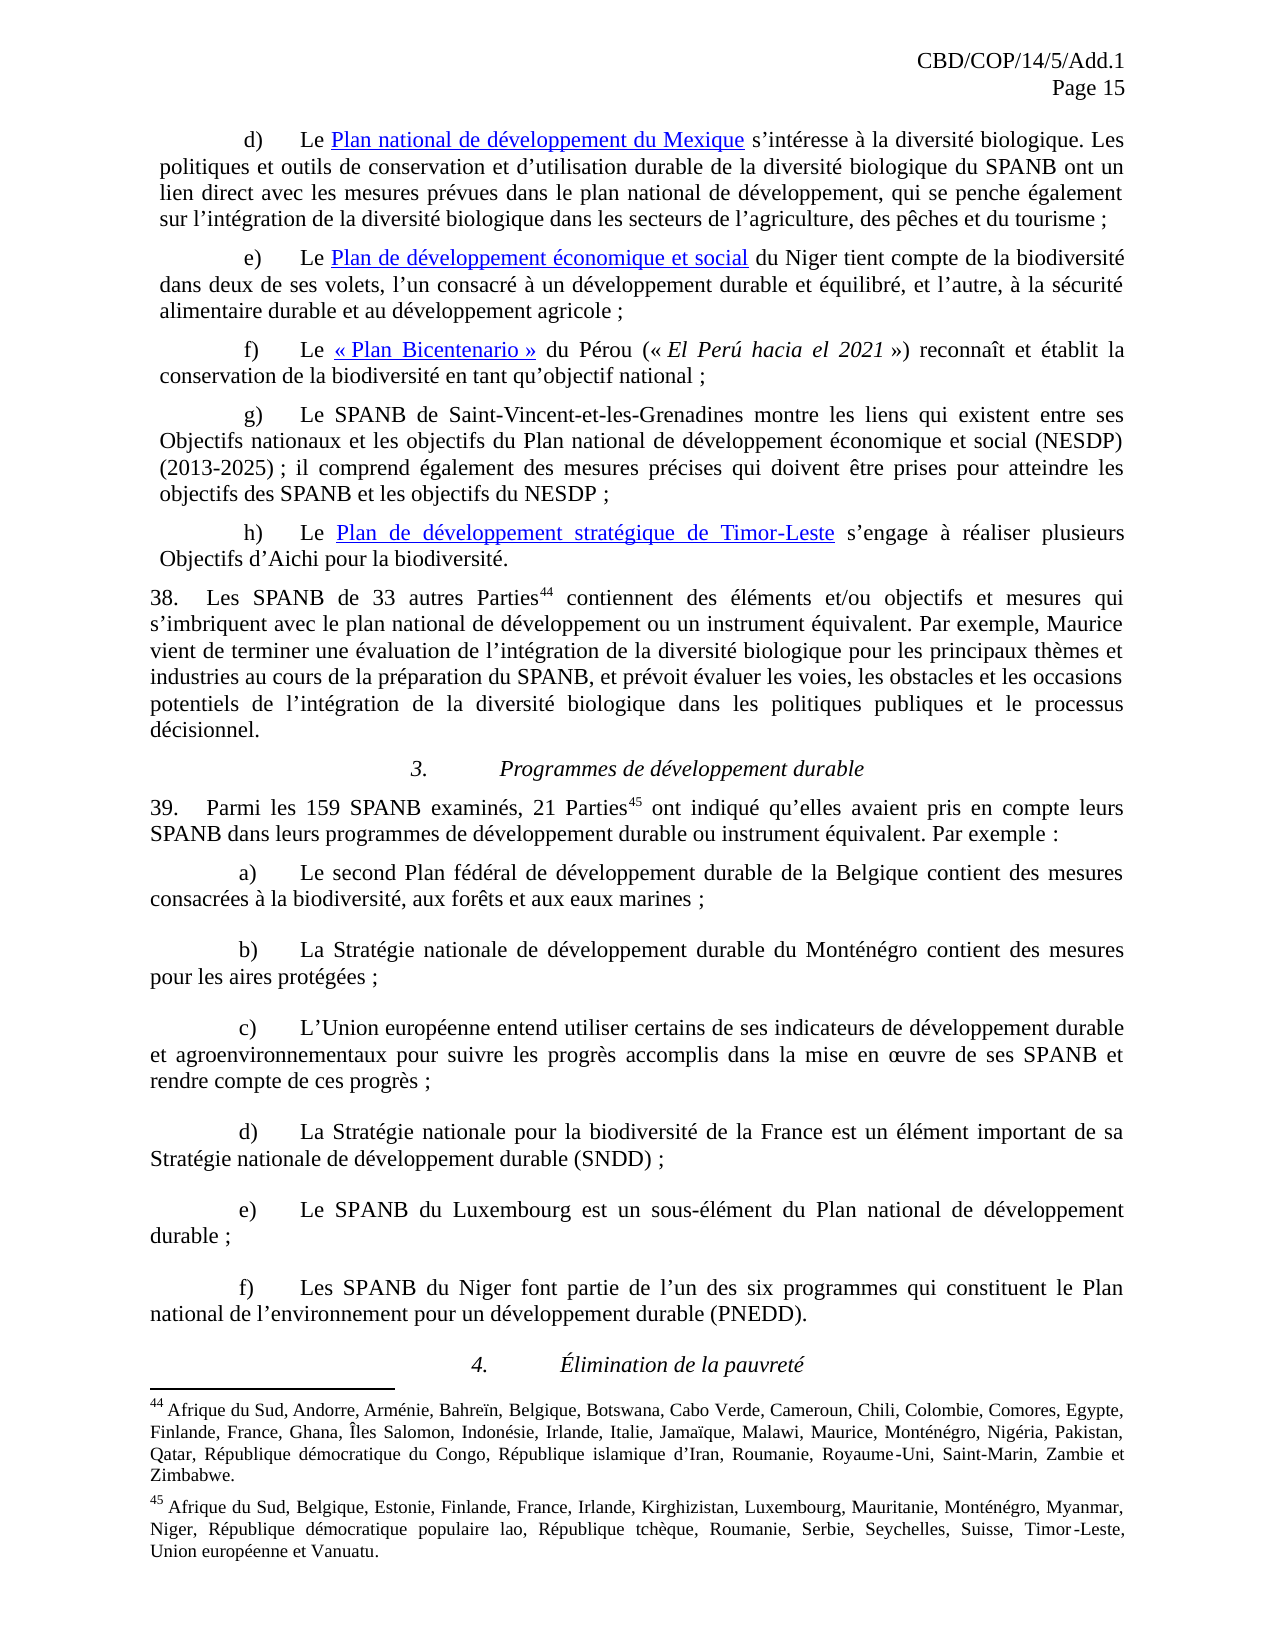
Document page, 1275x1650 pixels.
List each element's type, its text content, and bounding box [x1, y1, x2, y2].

list Le « Plan Bicentenario » du Pérou (« El Perú hacia el 2021 ») reconnaît et établit la conservation de la biodiversité en tant qu’objectif national ; [159, 336, 1125, 388]
list Le SPANB de Saint-Vincent-et-les-Grenadines montre les liens qui existent entre ses Objectifs nationaux et les objectifs du Plan national de développement économique et social (NESDP) (2013-2025) ; il comprend également des mesures précises qui doivent être prises pour atteindre les objectifs des SPANB et les objectifs du NESDP ; [159, 401, 1125, 506]
text L’Union européenne entend utiliser certains de ses indicateurs de développement durable et agroenvironnementaux pour suivre les progrès accomplis dans la mise en œuvre de ses SPANB et rendre compte de ces progrès ; [150, 1014, 1125, 1093]
text La Stratégie nationale de développement durable du Monténégro contient des mesures pour les aires protégées ; [150, 937, 1125, 989]
text Les SPANB du Niger font partie de l’un des six programmes qui constituent le Plan national de l’environnement pour un développement durable (PNEDD). [150, 1274, 1125, 1326]
list Le Plan de développement stratégique de Timor-Leste s’engage à réaliser plusieurs Objectifs d’Aichi pour la biodiversité. [159, 519, 1125, 572]
list Le Plan de développement économique et social du Niger tient compte de la biodiversité dans deux de ses volets, l’un consacré à un développement durable et équilibré, et l’autre, à la sécurité alimentaire durable et au développement agricole ; [159, 244, 1125, 323]
list Le Plan national de développement du Mexique s’intéresse à la diversité biologique. Les politiques et outils de conservation et d’utilisation durable de la diversité biologique du SPANB ont un lien direct avec les mesures prévues dans le plan national de développement, qui se penche également sur l’intégration de la diversité biologique dans les secteurs de l’agriculture, des pêches et du tourisme ; [159, 126, 1125, 232]
text Le second Plan fédéral de développement durable de la Belgique contient des mesures consacrées à la biodiversité, aux forêts et aux eaux marines ; [150, 859, 1125, 912]
text 4. Élimination de la pauvreté [150, 1351, 1125, 1378]
text Le SPANB du Luxembourg est un sous-élément du Plan national de développement durable ; [150, 1196, 1125, 1249]
list 3. Programmes de développement durable [150, 755, 1125, 781]
list Les SPANB de 33 autres Parties contiennent des éléments et/ou objectifs et mesures qui s’imbriquent avec le plan national de développement ou un instrument équivalent. Par exemple, Maurice vient de terminer une évaluation de l’intégration de la diversité biologique pour les principaux thèmes et industries au cours de la préparation du SPANB, et prévoit évaluer les voies, les obstacles et les occasions potentiels de l’intégration de la diversité biologique dans les politiques publiques et le processus décisionnel. [150, 584, 1125, 742]
list Parmi les 159 SPANB examinés, 21 Parties ont indiqué qu’elles avaient pris en compte leurs SPANB dans leurs programmes de développement durable ou instrument équivalent. Par exemple : [150, 794, 1125, 846]
text La Stratégie nationale pour la biodiversité de la France est un élément important de sa Stratégie nationale de développement durable (SNDD) ; [150, 1118, 1125, 1171]
